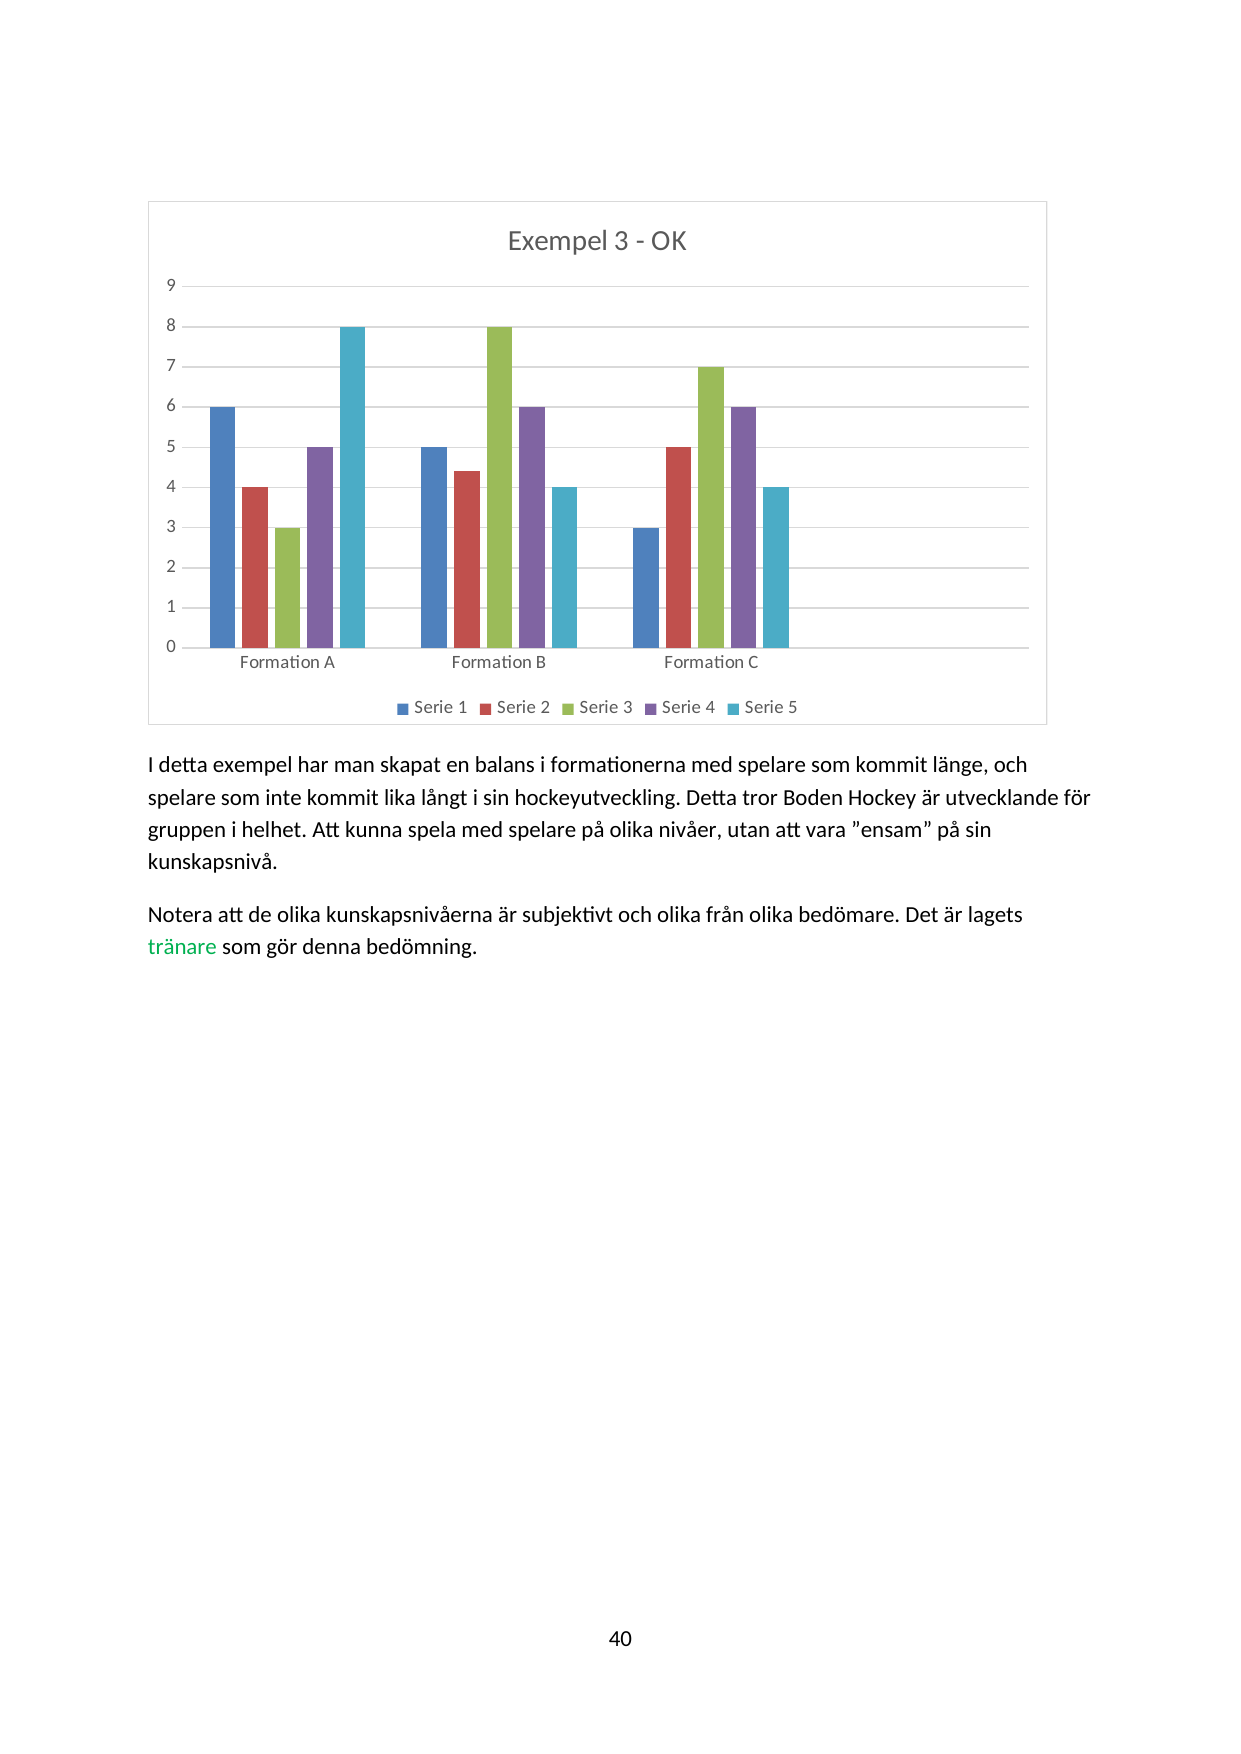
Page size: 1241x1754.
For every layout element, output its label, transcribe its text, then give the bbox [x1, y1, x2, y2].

text I detta exempel har man skapat en balans i formationerna med spelare som kommit länge, och spelare som inte kommit lika långt i sin hockeyutveckling. Detta tror Boden Hockey är utvecklande för gruppen i helhet. Att kunna spela med spelare på olika nivåer, utan att vara ”ensam” på sin kunskapsnivå. [148, 751, 1093, 875]
text Notera att de olika kunskapsnivåerna är subjektivt och olika från olika bedömare. Det är lagets tränare som gör denna bedömning. [148, 900, 1093, 960]
